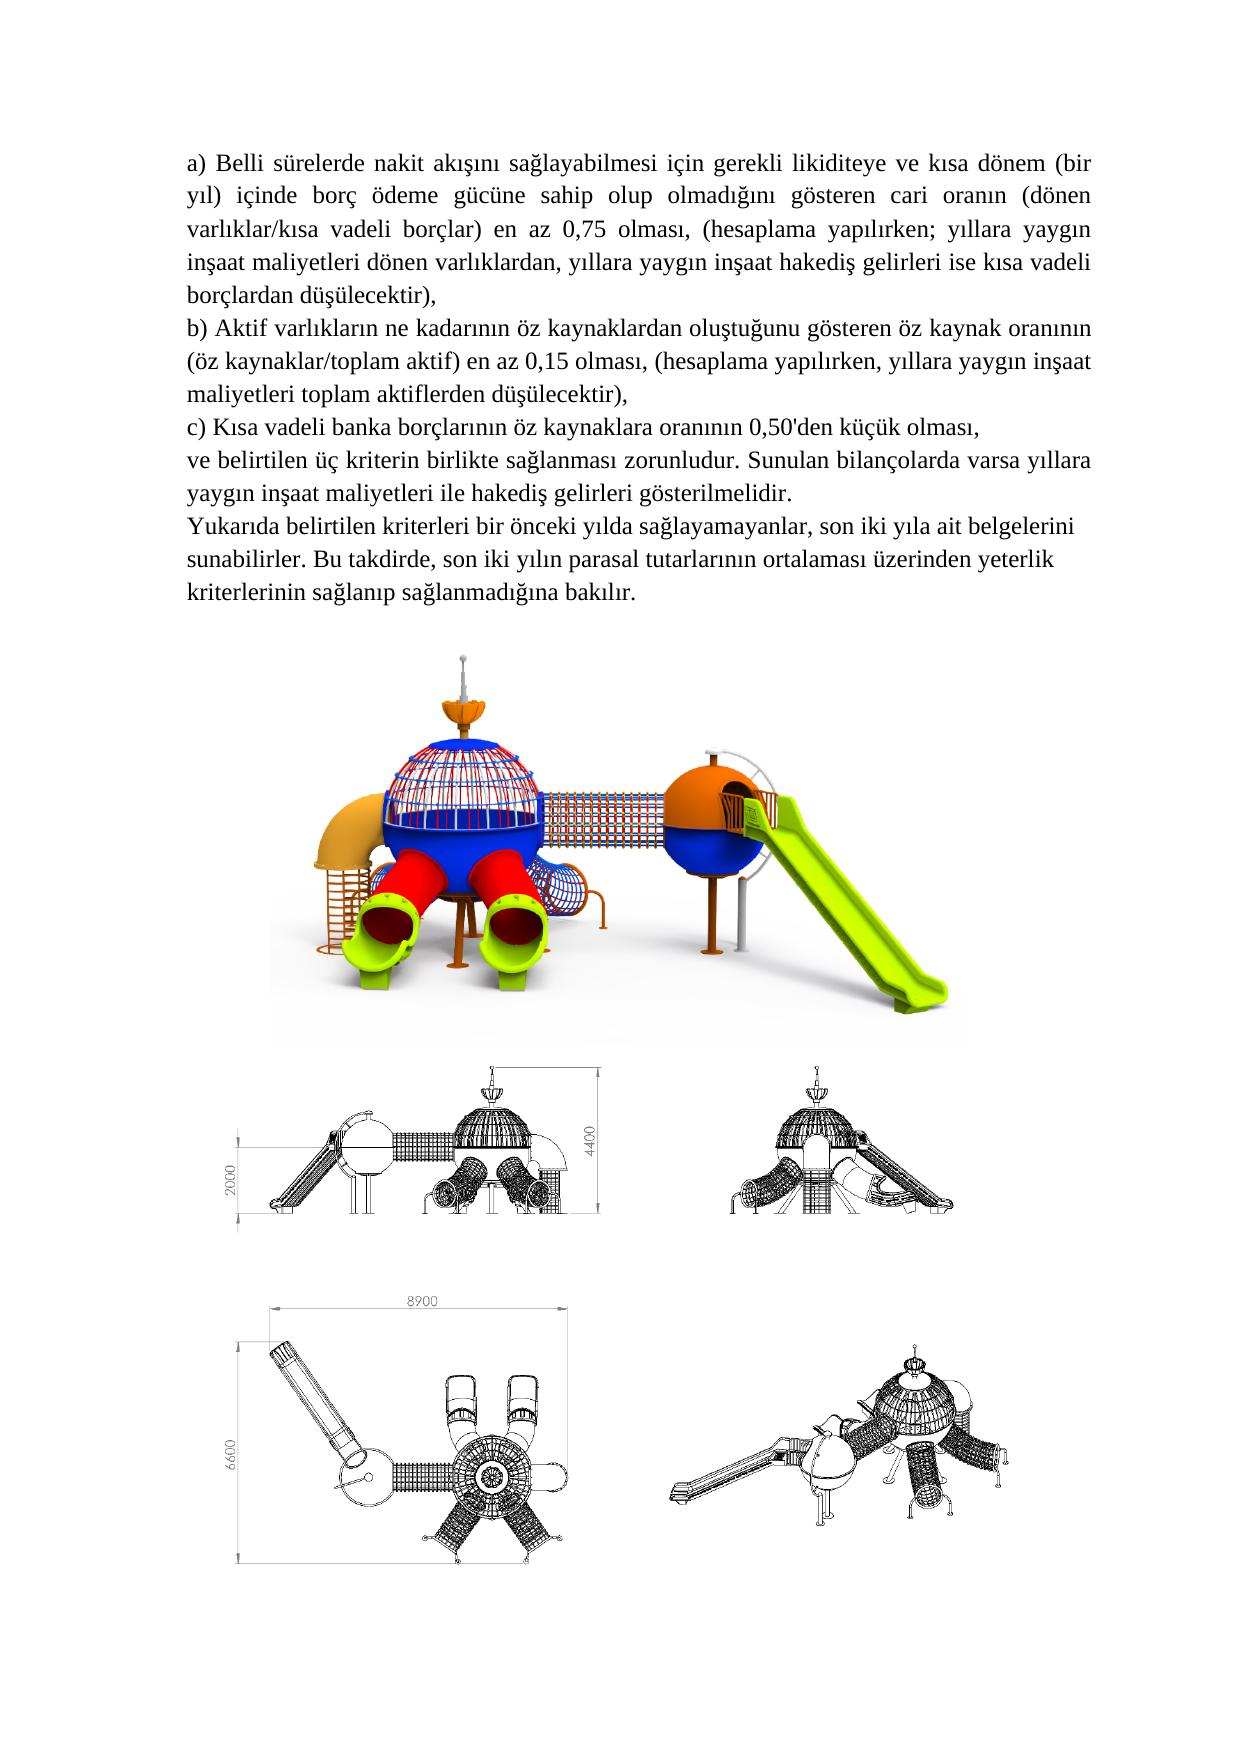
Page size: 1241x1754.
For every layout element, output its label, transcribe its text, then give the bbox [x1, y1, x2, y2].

list Yukarıda belirtilen kriterleri bir önceki yılda sağlayamayanlar, son iki yıla ait belgelerini sunabilirler. Bu takdirde, son iki yılın parasal tutarlarının ortalaması üzerinden yeterlik kriterlerinin sağlanıp sağlanmadığına bakılır. [187, 511, 1093, 606]
list b) Aktif varlıkların ne kadarının öz kaynaklardan oluştuğunu gösteren öz kaynak oranının (öz kaynaklar/toplam aktif) en az 0,15 olması, (hesaplama yapılırken, yıllara yaygın inşaat maliyetleri toplam aktiflerden düşülecektir), [187, 313, 1093, 407]
picture [270, 642, 970, 1043]
list ve belirtilen üç kriterin birlikte sağlanması zorunludur. Sunulan bilançolarda varsa yıllara yaygın inşaat maliyetleri ile hakediş gelirleri gösterilmelidir. [187, 445, 1093, 507]
picture [215, 1046, 1026, 1575]
list a) Belli sürelerde nakit akışını sağlayabilmesi için gerekli likiditeye ve kısa dönem (bir yıl) içinde borç ödeme gücüne sahip olup olmadığını gösteren cari oranın (dönen varlıklar/kısa vadeli borçlar) en az 0,75 olması, (hesaplama yapılırken; yıllara yaygın inşaat maliyetleri dönen varlıklardan, yıllara yaygın inşaat hakediş gelirleri ise kısa vadeli borçlardan düşülecektir), [187, 148, 1093, 308]
list c) Kısa vadeli banka borçlarının öz kaynaklara oranının 0,50'den küçük olması, [187, 412, 1093, 441]
